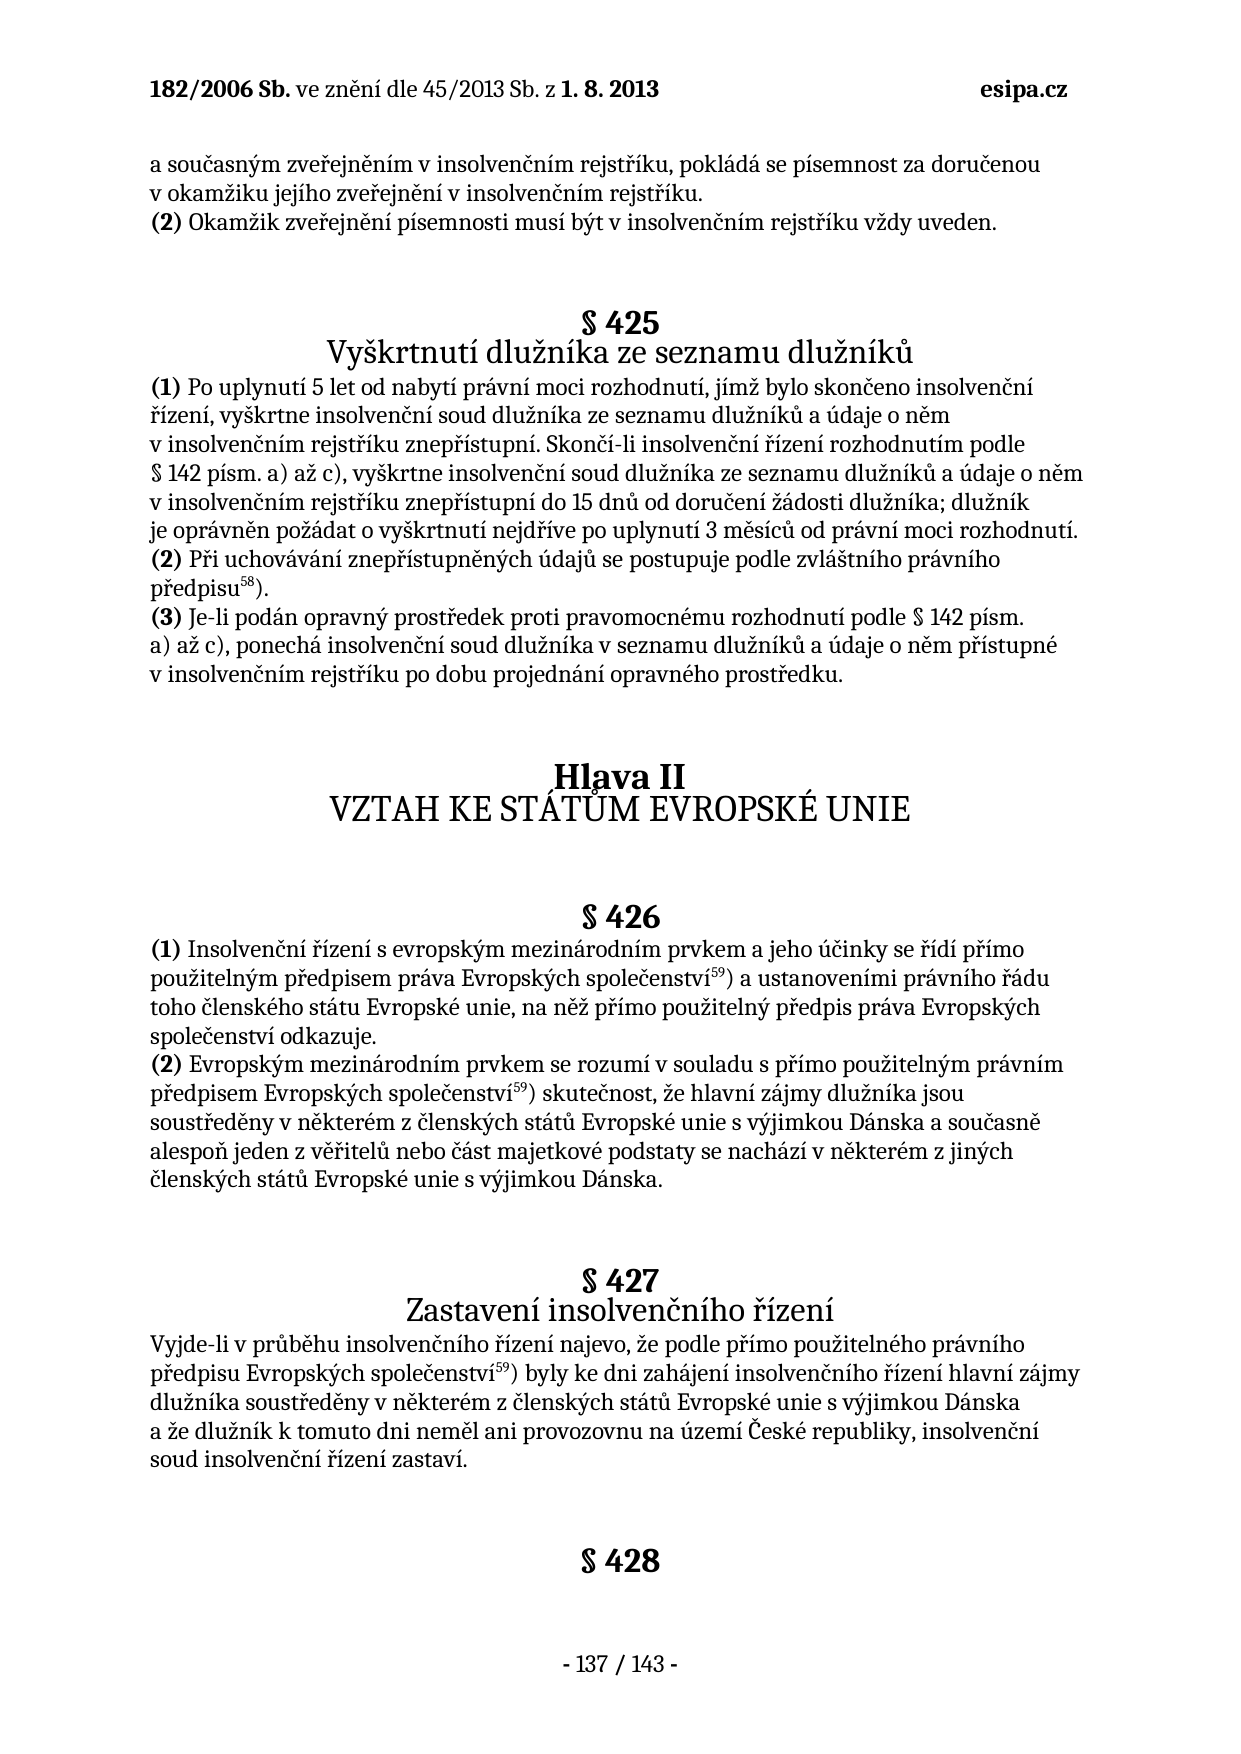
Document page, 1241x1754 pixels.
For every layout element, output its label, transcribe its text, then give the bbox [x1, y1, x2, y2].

subtitle § 425 -Vyškrtnutí dlužníka ze seznamu dlužníků [150, 309, 1090, 372]
text (2) Při uchovávání znepřístupněných údajů se postupuje podle zvláštního právního předpisu58). [150, 545, 1090, 602]
text (2) Okamžik zveřejnění písemnosti musí být v insolvenčním rejstříku vždy uveden. [150, 207, 1090, 236]
subtitle Hlava II -Vztah ke státům evropské unie [150, 762, 1090, 831]
subtitle § 427 -Zastavení insolvenčního řízení [150, 1267, 1090, 1330]
text (3) Je-li podán opravný prostředek proti pravomocnému rozhodnutí podle § 142 písm. a) až c), ponechá insolvenční soud dlužníka v seznamu dlužníků a údaje o něm přístupné v insolvenčním rejstříku po dobu projednání opravného prostředku. [150, 602, 1090, 689]
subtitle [150, 1547, 1090, 1579]
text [150, 150, 1090, 207]
text Vyjde-li v průběhu insolvenčního řízení najevo, že podle přímo použitelného právního předpisu Evropských společenství59) byly ke dni zahájení insolvenčního řízení hlavní zájmy dlužníka soustředěny v některém z členských států Evropské unie s výjimkou Dánska a že dlužník k tomuto dni neměl ani provozovnu na území České republiky, insolvenční soud insolvenční řízení zastaví. [150, 1330, 1090, 1474]
text (2) Evropským mezinárodním prvkem se rozumí v souladu s přímo použitelným právním předpisem Evropských společenství59) skutečnost, že hlavní zájmy dlužníka jsou soustředěny v některém z členských států Evropské unie s výjimkou Dánska a současně alespoň jeden z věřitelů nebo část majetkové podstaty se nachází v některém z jiných členských států Evropské unie s výjimkou Dánska. [150, 1050, 1090, 1194]
text (1) Insolvenční řízení s evropským mezinárodním prvkem a jeho účinky se řídí přímo použitelným předpisem práva Evropských společenství59) a ustanoveními právního řádu toho členského státu Evropské unie, na něž přímo použitelný předpis práva Evropských společenství odkazuje. [150, 935, 1090, 1050]
subtitle § 426 [150, 904, 1090, 935]
text (1) Po uplynutí 5 let od nabytí právní moci rozhodnutí, jímž bylo skončeno insolvenční řízení, vyškrtne insolvenční soud dlužníka ze seznamu dlužníků a údaje o něm v insolvenčním rejstříku znepřístupní. Skončí-li insolvenční řízení rozhodnutím podle § 142 písm. a) až c), vyškrtne insolvenční soud dlužníka ze seznamu dlužníků a údaje o něm v insolvenčním rejstříku znepřístupní do 15 dnů od doručení žádosti dlužníka; dlužník je oprávněn požádat o vyškrtnutí nejdříve po uplynutí 3 měsíců od právní moci rozhodnutí. [150, 372, 1090, 545]
